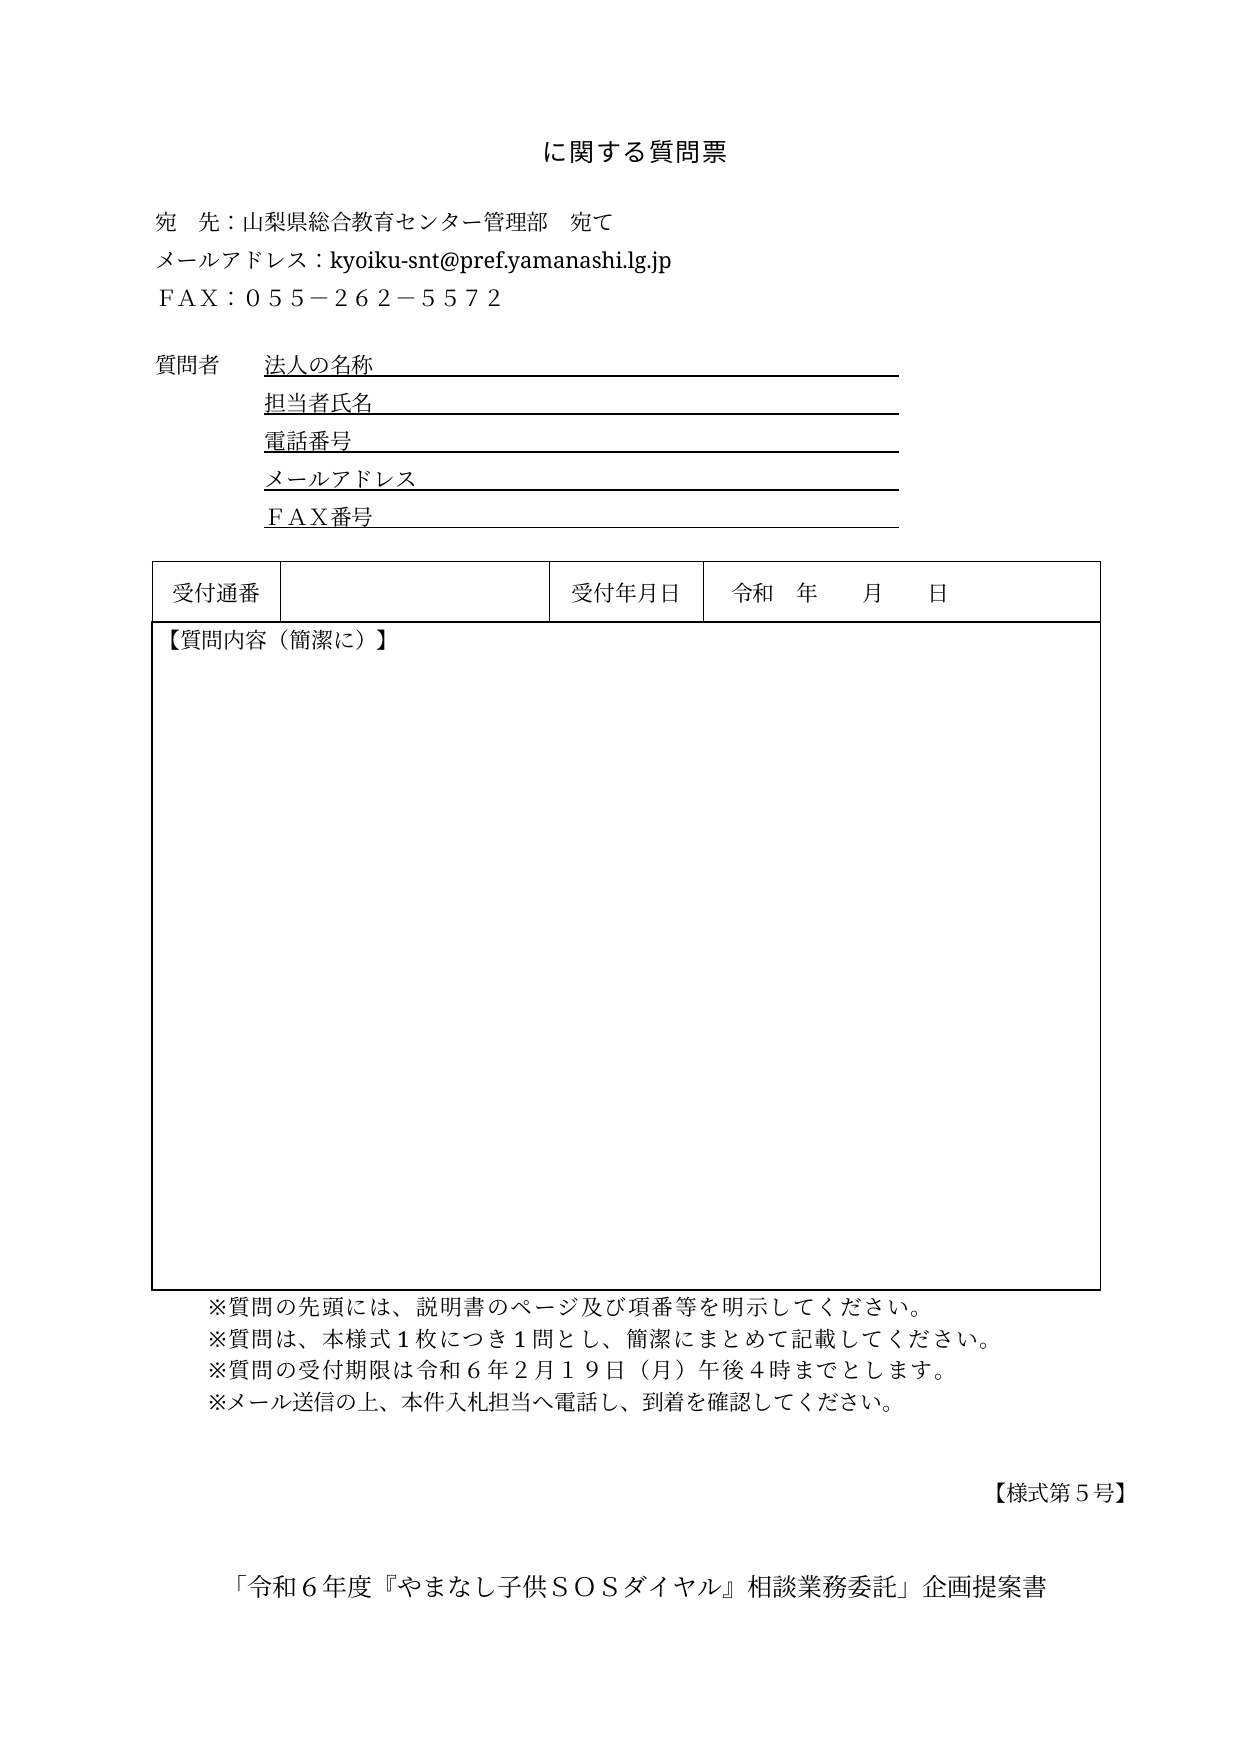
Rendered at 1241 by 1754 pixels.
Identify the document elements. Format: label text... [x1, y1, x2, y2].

text ※質問は、本様式1枚につき1問とし、簡潔にまとめて記載してください。 [208, 1322, 1137, 1354]
text ※質問の先頭には、説明書のページ及び項番等を明示してください。 [208, 1291, 1137, 1322]
text 担当者氏名 [133, 380, 1137, 418]
table_header 受付年月日 [550, 562, 703, 621]
text ※メール送信の上、本件入札担当へ電話し、到着を確認してください。 [208, 1385, 1137, 1417]
text メールアドレス [133, 456, 1137, 493]
text 宛 先：山梨県総合教育センター管理部 宛て [133, 199, 1137, 237]
table_header 令和 年 月 日 [704, 562, 1100, 621]
text 電話番号 [133, 418, 1137, 456]
text メールアドレス：kyoiku-snt@pref.yamanashi.lg.jp [133, 237, 1137, 274]
text ＦＡＸ番号 [133, 493, 1137, 531]
table_header 受付通番 [153, 562, 280, 621]
text ※質問の受付期限は令和６年２月１９日（月）午後４時までとします。 [208, 1354, 1137, 1385]
text 質問者 法人の名称 [133, 342, 1137, 380]
text 「令和６年度『やまなし子供ＳＯＳダイヤル』相談業務委託」企画提案書 [133, 1567, 1137, 1603]
table_header [281, 562, 549, 621]
text に関する質問票 [133, 133, 1137, 169]
table_cell 【質問内容（簡潔に）】 [153, 623, 1100, 1288]
text ＦＡＸ：０５５－２６２－５５７２ [133, 274, 1137, 312]
text 【様式第５号】 [133, 1476, 1137, 1508]
